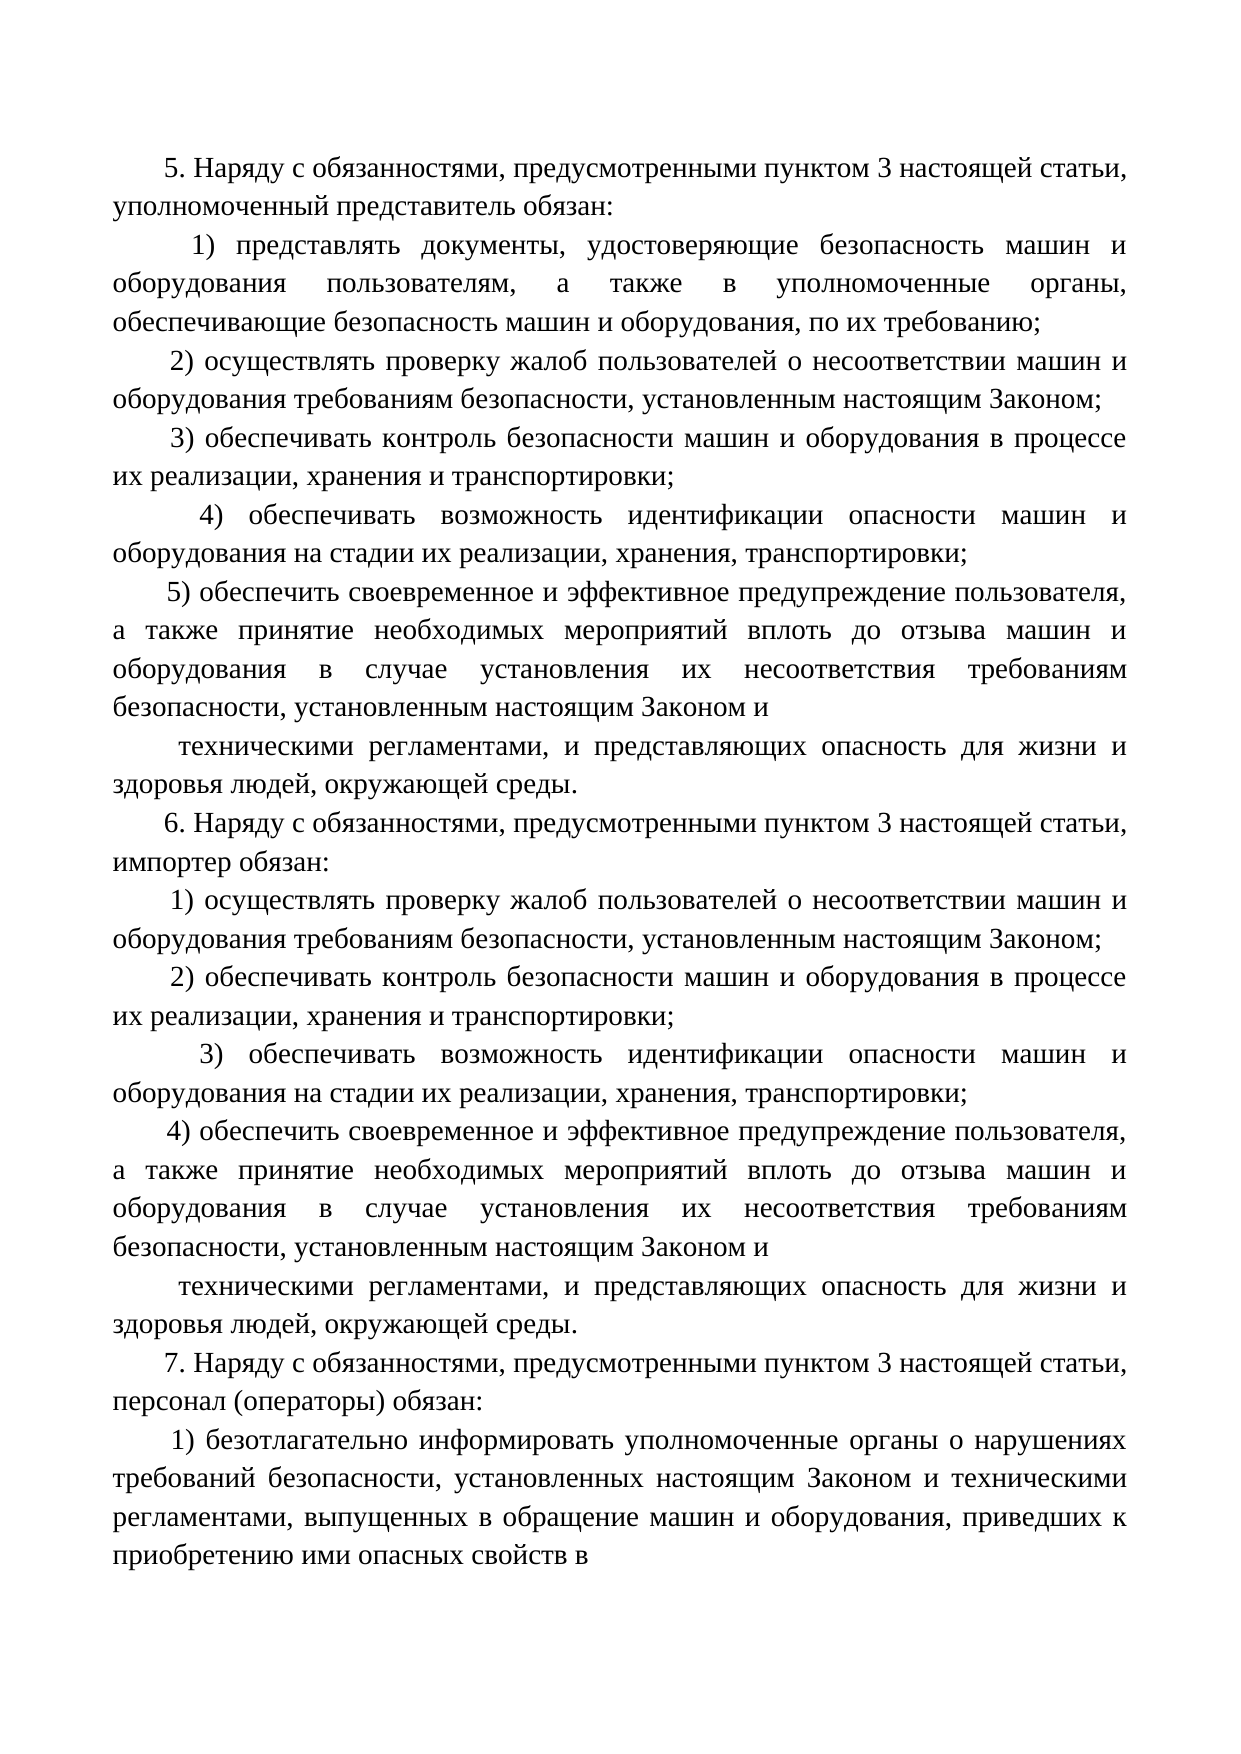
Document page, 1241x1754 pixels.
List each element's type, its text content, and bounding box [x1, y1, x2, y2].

text техническими регламентами, и представляющих опасность для жизни и здоровья людей, окружающей среды. [112, 1268, 1128, 1340]
text 5. Наряду с обязанностями, предусмотренными пунктом 3 настоящей статьи, уполномоченный представитель обязан: [112, 150, 1128, 222]
text 1) осуществлять проверку жалоб пользователей о несоответствии машин и оборудования требованиям безопасности, установленным настоящим Законом; [112, 882, 1128, 954]
text 7. Наряду с обязанностями, предусмотренными пунктом 3 настоящей статьи, персонал (операторы) обязан: [112, 1345, 1128, 1417]
text 3) обеспечивать возможность идентификации опасности машин и оборудования на стадии их реализации, хранения, транспортировки; [112, 1036, 1128, 1108]
text 4) обеспечить своевременное и эффективное предупреждение пользователя, а также принятие необходимых мероприятий вплоть до отзыва машин и оборудования в случае установления их несоответствия требованиям безопасности, установленным настоящим Законом и [112, 1113, 1128, 1263]
text 2) обеспечивать контроль безопасности машин и оборудования в процессе их реализации, хранения и транспортировки; [112, 959, 1128, 1031]
text 1) представлять документы, удостоверяющие безопасность машин и оборудования пользователям, а также в уполномоченные органы, обеспечивающие безопасность машин и оборудования, по их требованию; [112, 227, 1128, 338]
text 3) обеспечивать контроль безопасности машин и оборудования в процессе их реализации, хранения и транспортировки; [112, 420, 1128, 492]
text 4) обеспечивать возможность идентификации опасности машин и оборудования на стадии их реализации, хранения, транспортировки; [112, 497, 1128, 569]
text 6. Наряду с обязанностями, предусмотренными пунктом 3 настоящей статьи, импортер обязан: [112, 805, 1128, 877]
text 5) обеспечить своевременное и эффективное предупреждение пользователя, а также принятие необходимых мероприятий вплоть до отзыва машин и оборудования в случае установления их несоответствия требованиям безопасности, установленным настоящим Законом и [112, 574, 1128, 723]
text техническими регламентами, и представляющих опасность для жизни и здоровья людей, окружающей среды. [112, 728, 1128, 800]
text 2) осуществлять проверку жалоб пользователей о несоответствии машин и оборудования требованиям безопасности, установленным настоящим Законом; [112, 343, 1128, 415]
text 1) безотлагательно информировать уполномоченные органы о нарушениях требований безопасности, установленных настоящим Законом и техническими регламентами, выпущенных в обращение машин и оборудования, приведших к приобретению ими опасных свойств в [112, 1422, 1128, 1571]
